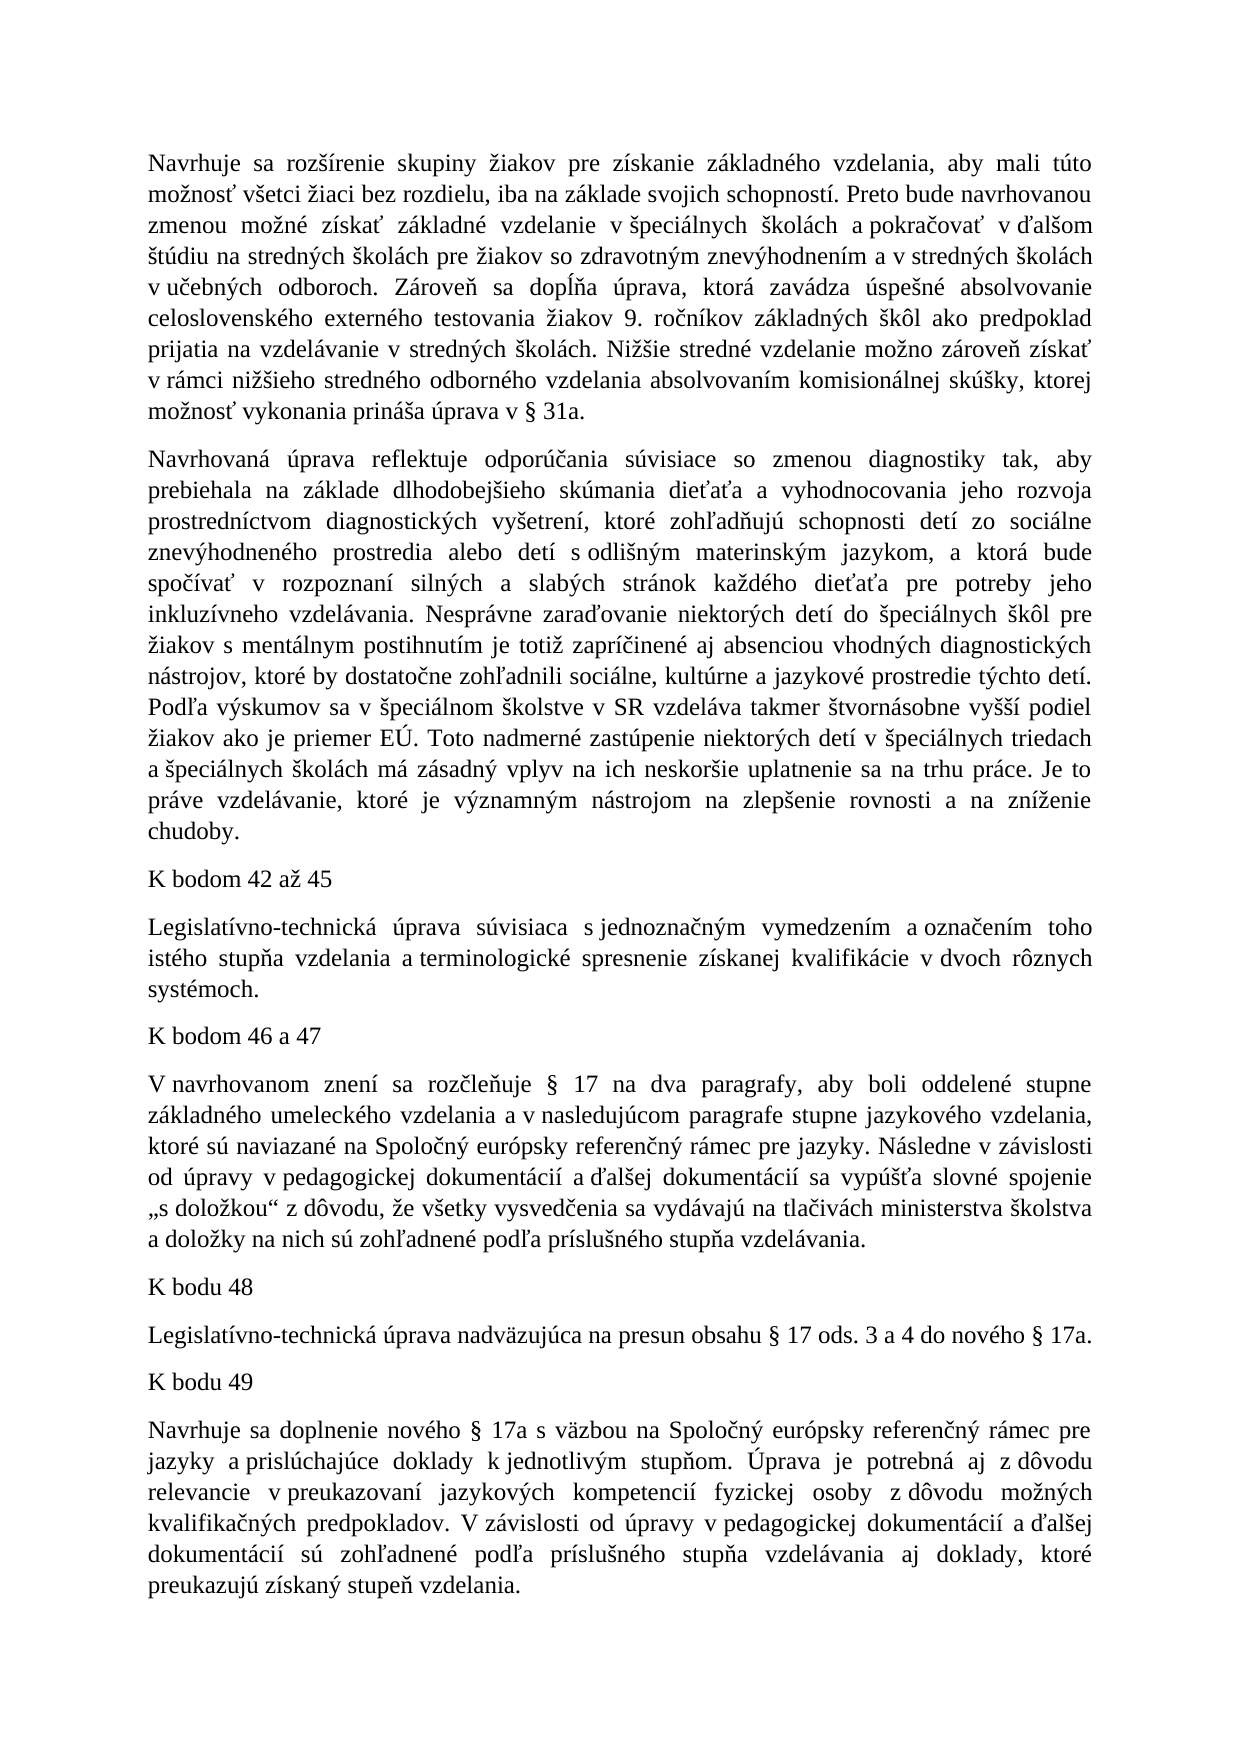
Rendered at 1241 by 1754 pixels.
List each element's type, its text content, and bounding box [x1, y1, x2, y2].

text Legislatívno-technická úprava súvisiaca s jednoznačným vymedzením a označením toho istého stupňa vzdelania a terminologické spresnenie získanej kvalifikácie v dvoch rôznych systémoch. [148, 912, 1093, 1002]
text Navrhuje sa doplnenie nového § 17a s väzbou na Spoločný európsky referenčný rámec pre jazyky a prislúchajúce doklady k jednotlivým stupňom. Úprava je potrebná aj z dôvodu relevancie v preukazovaní jazykových kompetencií fyzickej osoby z dôvodu možných kvalifikačných predpokladov. V závislosti od úpravy v pedagogickej dokumentácií a ďalšej dokumentácií sú zohľadnené podľa príslušného stupňa vzdelávania aj doklady, ktoré preukazujú získaný stupeň vzdelania. [148, 1415, 1093, 1599]
text Navrhuje sa rozšírenie skupiny žiakov pre získanie základného vzdelania, aby mali túto možnosť všetci žiaci bez rozdielu, iba na základe svojich schopností. Preto bude navrhovanou zmenou možné získať základné vzdelanie v špeciálnych školách a pokračovať v ďalšom štúdiu na stredných školách pre žiakov so zdravotným znevýhodnením a v stredných školách v učebných odboroch. Zároveň sa dopĺňa úprava, ktorá zavádza úspešné absolvovanie celoslovenského externého testovania žiakov 9. ročníkov základných škôl ako predpoklad prijatia na vzdelávanie v stredných školách. Nižšie stredné vzdelanie možno zároveň získať v rámci nižšieho stredného odborného vzdelania absolvovaním komisionálnej skúšky, ktorej možnosť vykonania prináša úprava v § 31a. [148, 148, 1093, 425]
text Legislatívno-technická úprava nadväzujúca na presun obsahu § 17 ods. 3 a 4 do nového § 17a. [148, 1320, 1093, 1348]
text K bodom 42 až 45 [148, 864, 1093, 893]
text Navrhovaná úprava reflektuje odporúčania súvisiace so zmenou diagnostiky tak, aby prebiehala na základe dlhodobejšieho skúmania dieťaťa a vyhodnocovania jeho rozvoja prostredníctvom diagnostických vyšetrení, ktoré zohľadňujú schopnosti detí zo sociálne znevýhodneného prostredia alebo detí s odlišným materinským jazykom, a ktorá bude spočívať v rozpoznaní silných a slabých stránok každého dieťaťa pre potreby jeho inkluzívneho vzdelávania. Nesprávne zaraďovanie niektorých detí do špeciálnych škôl pre žiakov s mentálnym postihnutím je totiž zapríčinené aj absenciou vhodných diagnostických nástrojov, ktoré by dostatočne zohľadnili sociálne, kultúrne a jazykové prostredie týchto detí. Podľa výskumov sa v špeciálnom školstve v SR vzdeláva takmer štvornásobne vyšší podiel žiakov ako je priemer EÚ. Toto nadmerné zastúpenie niektorých detí v špeciálnych triedach a špeciálnych školách má zásadný vplyv na ich neskoršie uplatnenie sa na trhu práce. Je to práve vzdelávanie, ktoré je významným nástrojom na zlepšenie rovnosti a na zníženie chudoby. [148, 444, 1093, 845]
text K bodu 49 [148, 1367, 1093, 1396]
text K bodu 48 [148, 1272, 1093, 1301]
text K bodom 46 a 47 [148, 1021, 1093, 1050]
text V navrhovanom znení sa rozčleňuje § 17 na dva paragrafy, aby boli oddelené stupne základného umeleckého vzdelania a v nasledujúcom paragrafe stupne jazykového vzdelania, ktoré sú naviazané na Spoločný európsky referenčný rámec pre jazyky. Následne v závislosti od úpravy v pedagogickej dokumentácií a ďalšej dokumentácií sa vypúšťa slovné spojenie „s doložkou“ z dôvodu, že všetky vysvedčenia sa vydávajú na tlačivách ministerstva školstva a doložky na nich sú zohľadnené podľa príslušného stupňa vzdelávania. [148, 1069, 1093, 1253]
